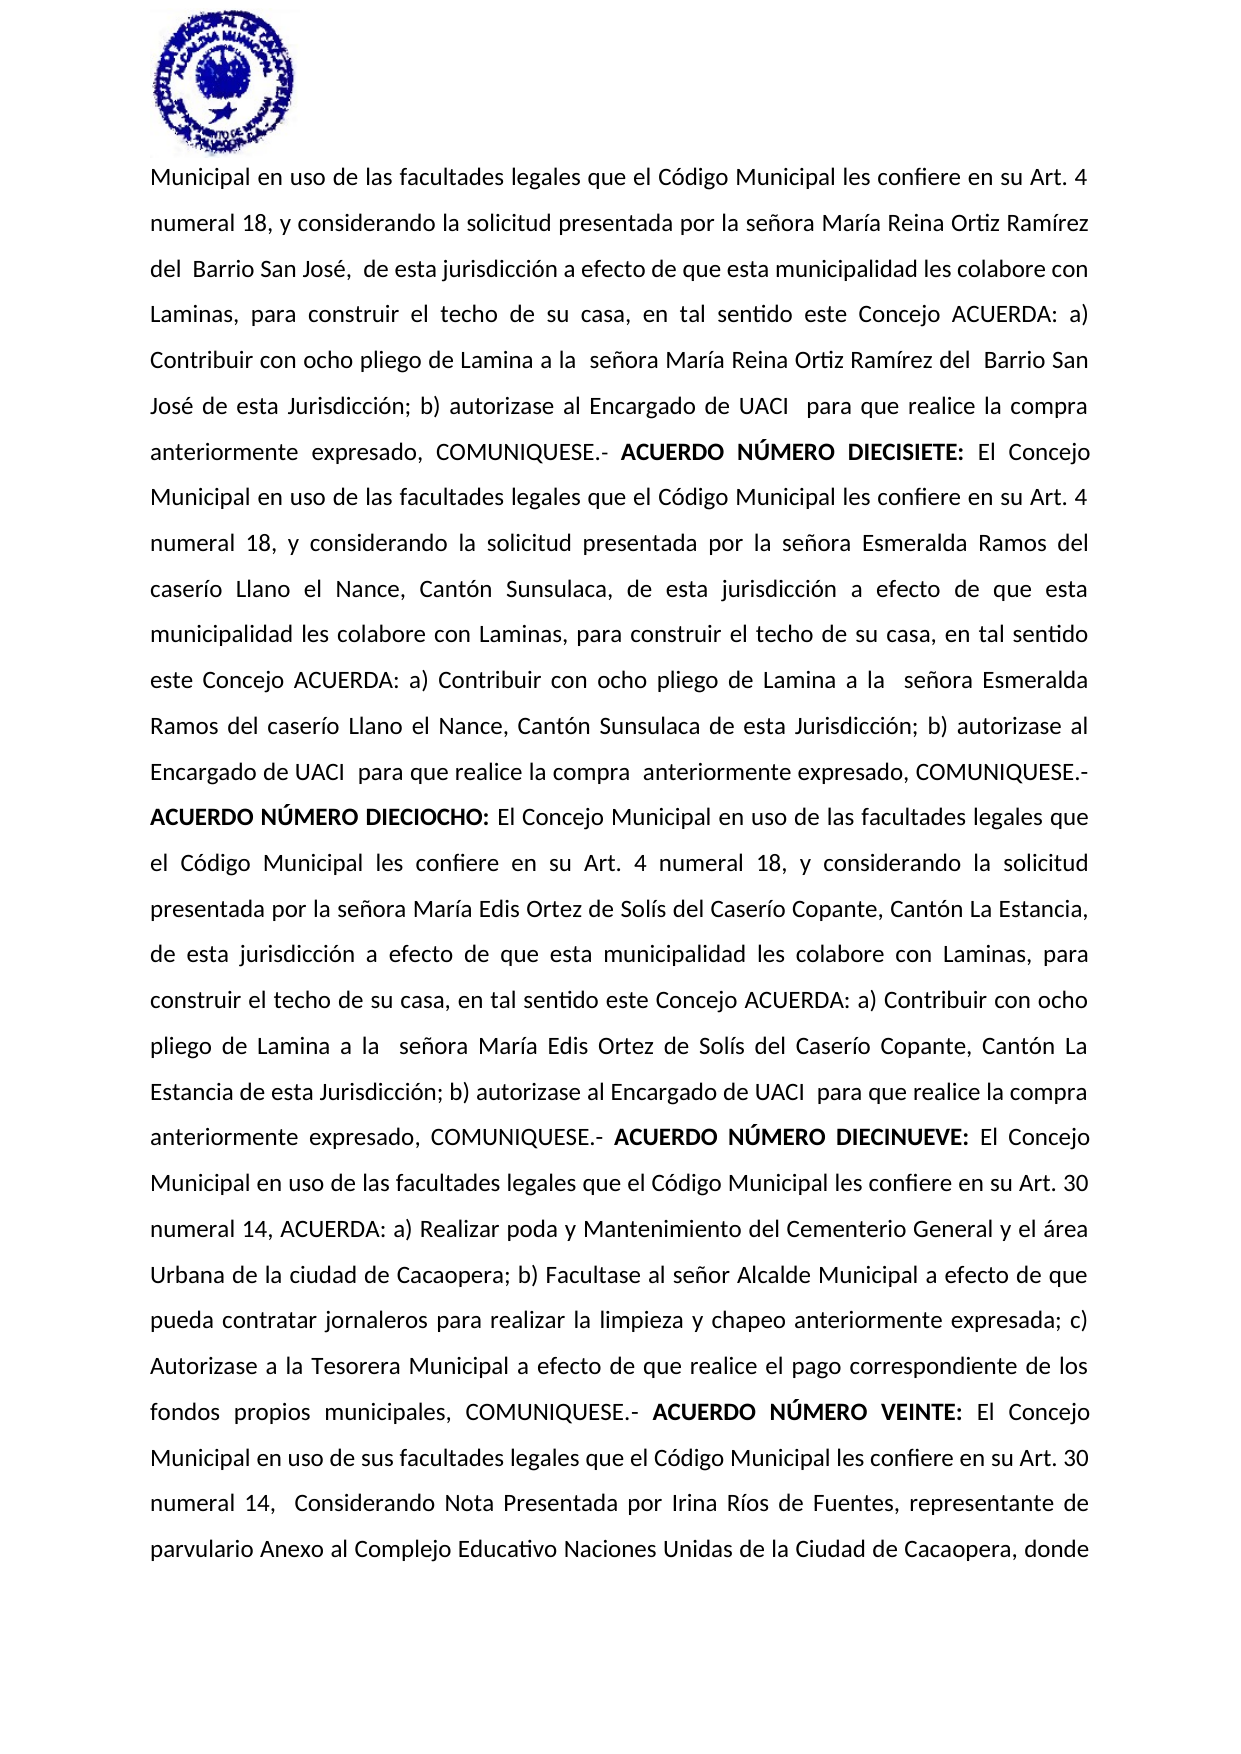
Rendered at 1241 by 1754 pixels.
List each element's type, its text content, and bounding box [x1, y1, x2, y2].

picture [150, 8, 300, 158]
